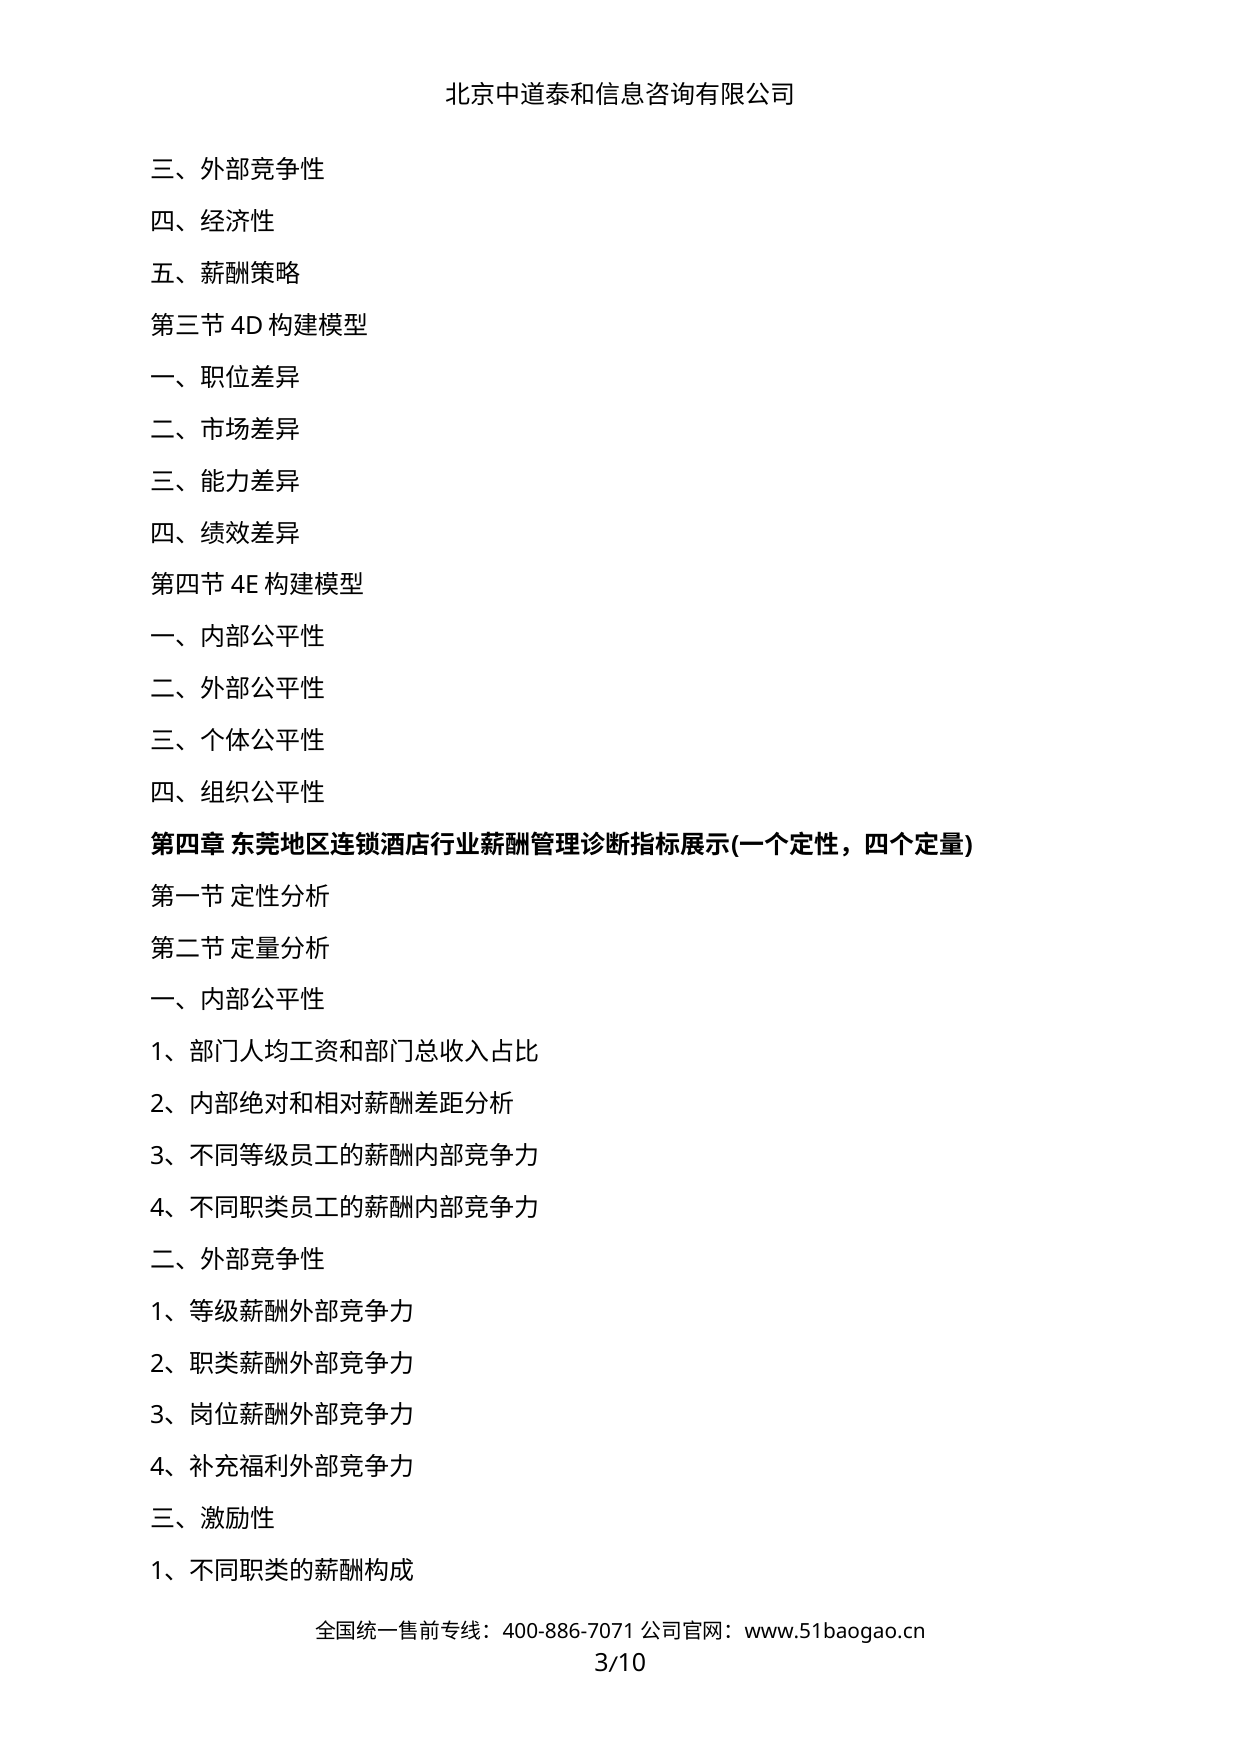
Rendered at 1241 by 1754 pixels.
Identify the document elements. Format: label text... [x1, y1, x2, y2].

text 一、内部公平性 [150, 980, 1090, 1016]
text 五、薪酬策略 [150, 254, 1090, 290]
text 一、内部公平性 [150, 617, 1090, 653]
text 第四章 东莞地区连锁酒店行业薪酬管理诊断指标展示(一个定性，四个定量) [150, 824, 1090, 861]
text 3、不同等级员工的薪酬内部竞争力 [150, 1136, 1090, 1172]
text 四、经济性 [150, 202, 1090, 238]
text 4、补充福利外部竞争力 [150, 1447, 1090, 1483]
text 第四节 4E构建模型 [150, 565, 1090, 601]
text 第二节 定量分析 [150, 928, 1090, 964]
text 二、外部竞争性 [150, 1239, 1090, 1276]
text 二、外部公平性 [150, 669, 1090, 705]
text 1、等级薪酬外部竞争力 [150, 1291, 1090, 1327]
text 三、激励性 [150, 1499, 1090, 1535]
text 4、不同职类员工的薪酬内部竞争力 [150, 1187, 1090, 1224]
text 3、岗位薪酬外部竞争力 [150, 1395, 1090, 1431]
text 三、外部竞争性 [150, 150, 1090, 186]
text 二、市场差异 [150, 409, 1090, 446]
text 2、内部绝对和相对薪酬差距分析 [150, 1084, 1090, 1120]
text 第一节 定性分析 [150, 876, 1090, 912]
text 第三节 4D构建模型 [150, 306, 1090, 342]
text 四、绩效差异 [150, 513, 1090, 549]
text 一、职位差异 [150, 357, 1090, 394]
text 2、职类薪酬外部竞争力 [150, 1343, 1090, 1379]
text 三、个体公平性 [150, 721, 1090, 757]
text 四、组织公平性 [150, 772, 1090, 809]
text 1、不同职类的薪酬构成 [150, 1551, 1090, 1587]
text 1、部门人均工资和部门总收入占比 [150, 1032, 1090, 1068]
text 三、能力差异 [150, 461, 1090, 497]
